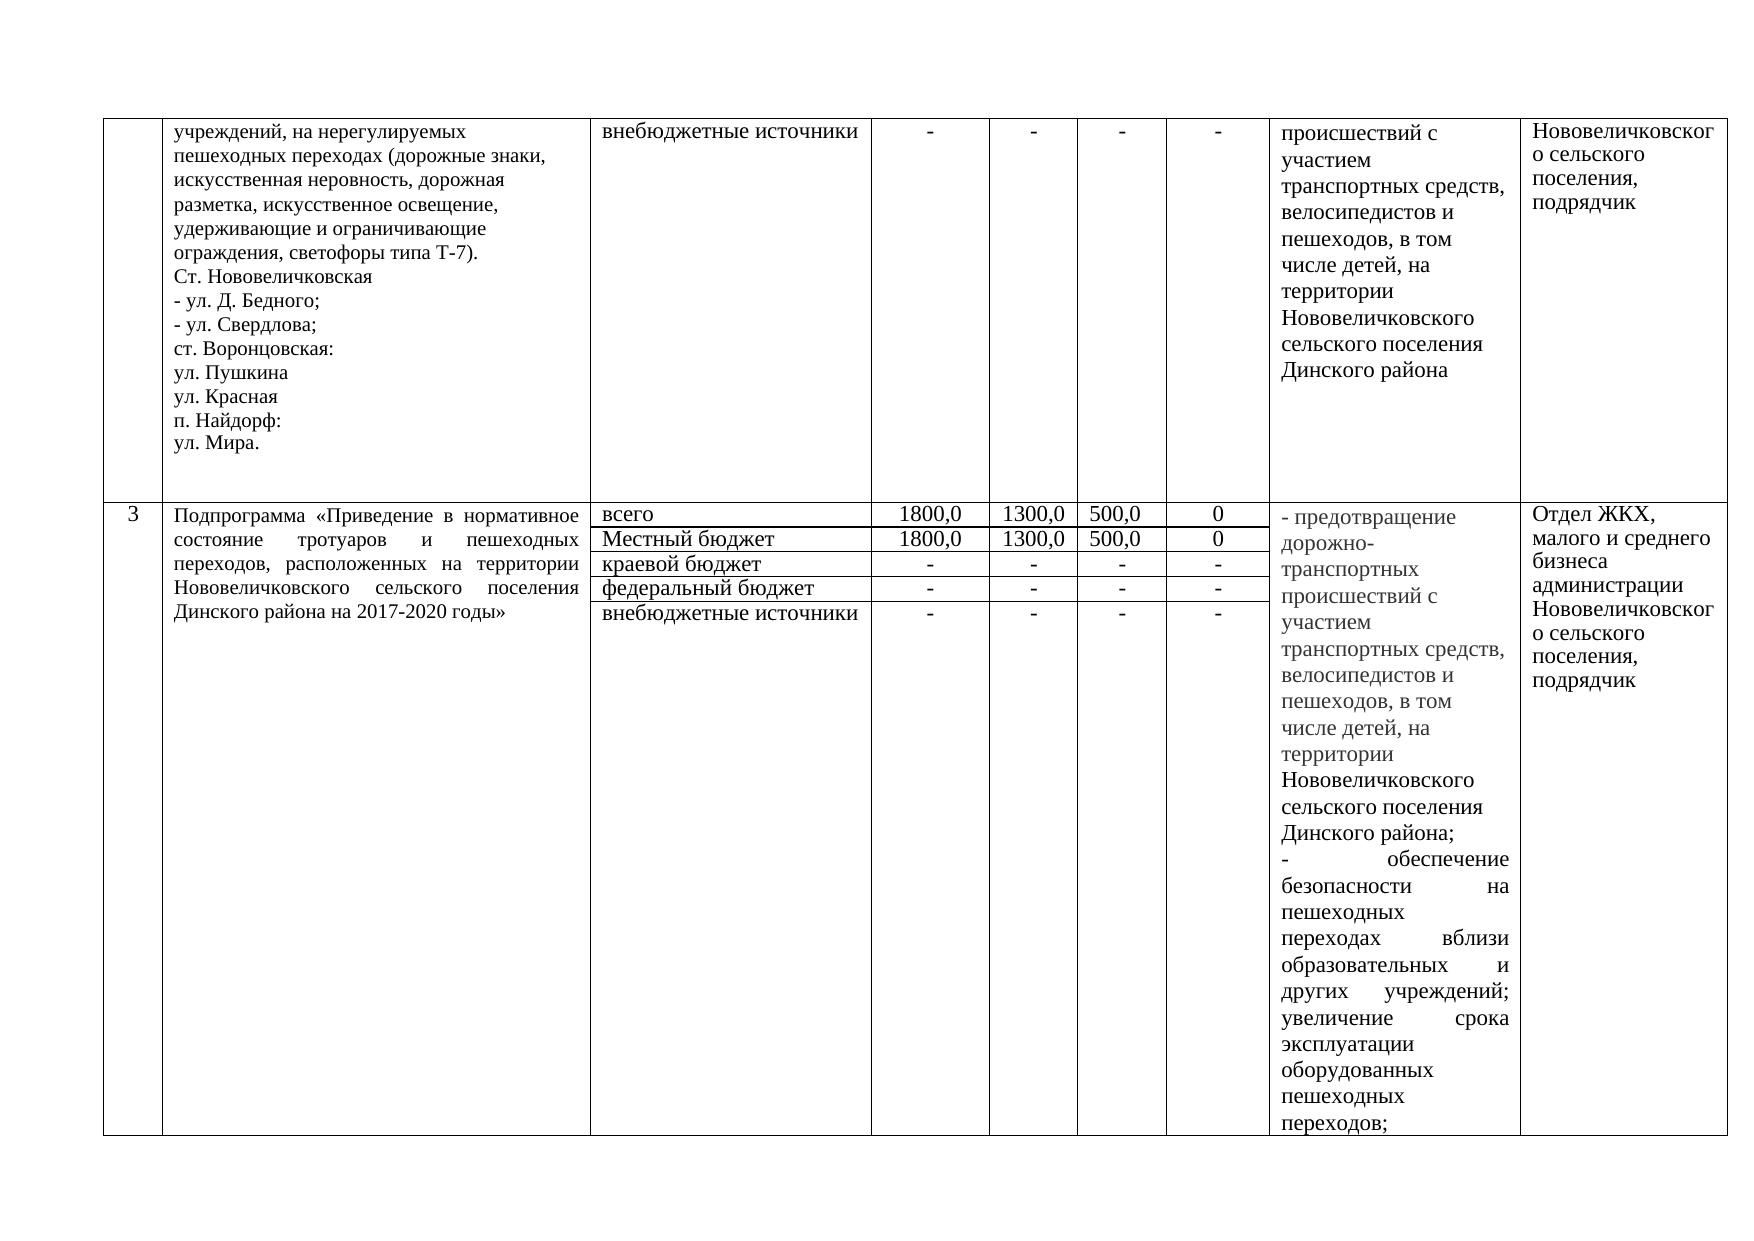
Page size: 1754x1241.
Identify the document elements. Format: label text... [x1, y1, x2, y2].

table_cell федеральный бюджет [591, 577, 871, 601]
table_cell Подпрограмма «Приведение в нормативное состояние тротуаров и пешеходных переходов, расположенных на территории Нововеличковского сельского поселения Динского района на 2017-2020 годы» [163, 503, 590, 1135]
table_cell - [872, 602, 989, 1135]
table_cell - [990, 552, 1077, 576]
table_cell 1800,0 [872, 528, 989, 551]
table_cell внебюджетные источники [591, 119, 871, 502]
table_cell 1300,0 [990, 528, 1077, 551]
table_cell 1300,0 [990, 503, 1077, 526]
table_cell - [872, 577, 989, 601]
table_cell - [1078, 577, 1166, 601]
table_cell - [990, 577, 1077, 601]
table_cell - [872, 552, 989, 576]
table_cell - [1078, 119, 1166, 502]
table_cell - [1167, 602, 1269, 1135]
table_cell Местный бюджет [591, 528, 871, 551]
table_cell 0 [1167, 528, 1269, 551]
table_cell - [1167, 577, 1269, 601]
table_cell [591, 602, 871, 1135]
table_cell - [1167, 552, 1269, 576]
table_cell - [872, 119, 989, 502]
table_cell 500,0 [1078, 528, 1166, 551]
table_cell краевой бюджет [591, 552, 871, 576]
table_cell 0 [1167, 503, 1269, 526]
table_cell 1800,0 [872, 503, 989, 526]
table_cell - предотвращение дорожно-транспортных происшествий с участием транспортных средств, велосипедистов и пешеходов, в том числе детей, на территории Нововеличковского сельского поселения Динского района; - обеспечение безопасности на пешеходных переходах вблизи образовательных и других учреждений; увеличение срока эксплуатации оборудованных пешеходных переходов; - выполнение организационно-технических мероприятий по безопасности дорожного движения; соблюдение требований правил дорожной безопасности. [1270, 503, 1520, 1135]
table_cell 500,0 [1078, 503, 1166, 526]
table_cell Отдел ЖКХ, малого и среднего бизнеса администрации Нововеличковского сельского поселения, подрядчик [1521, 503, 1727, 1135]
table_cell всего [591, 503, 871, 526]
table_cell - [1078, 552, 1166, 576]
table_cell 3 [104, 503, 162, 1135]
table_cell - [990, 119, 1077, 502]
table_cell - [1078, 602, 1166, 1135]
table_cell - [990, 602, 1077, 1135]
table_cell - [1167, 119, 1269, 502]
